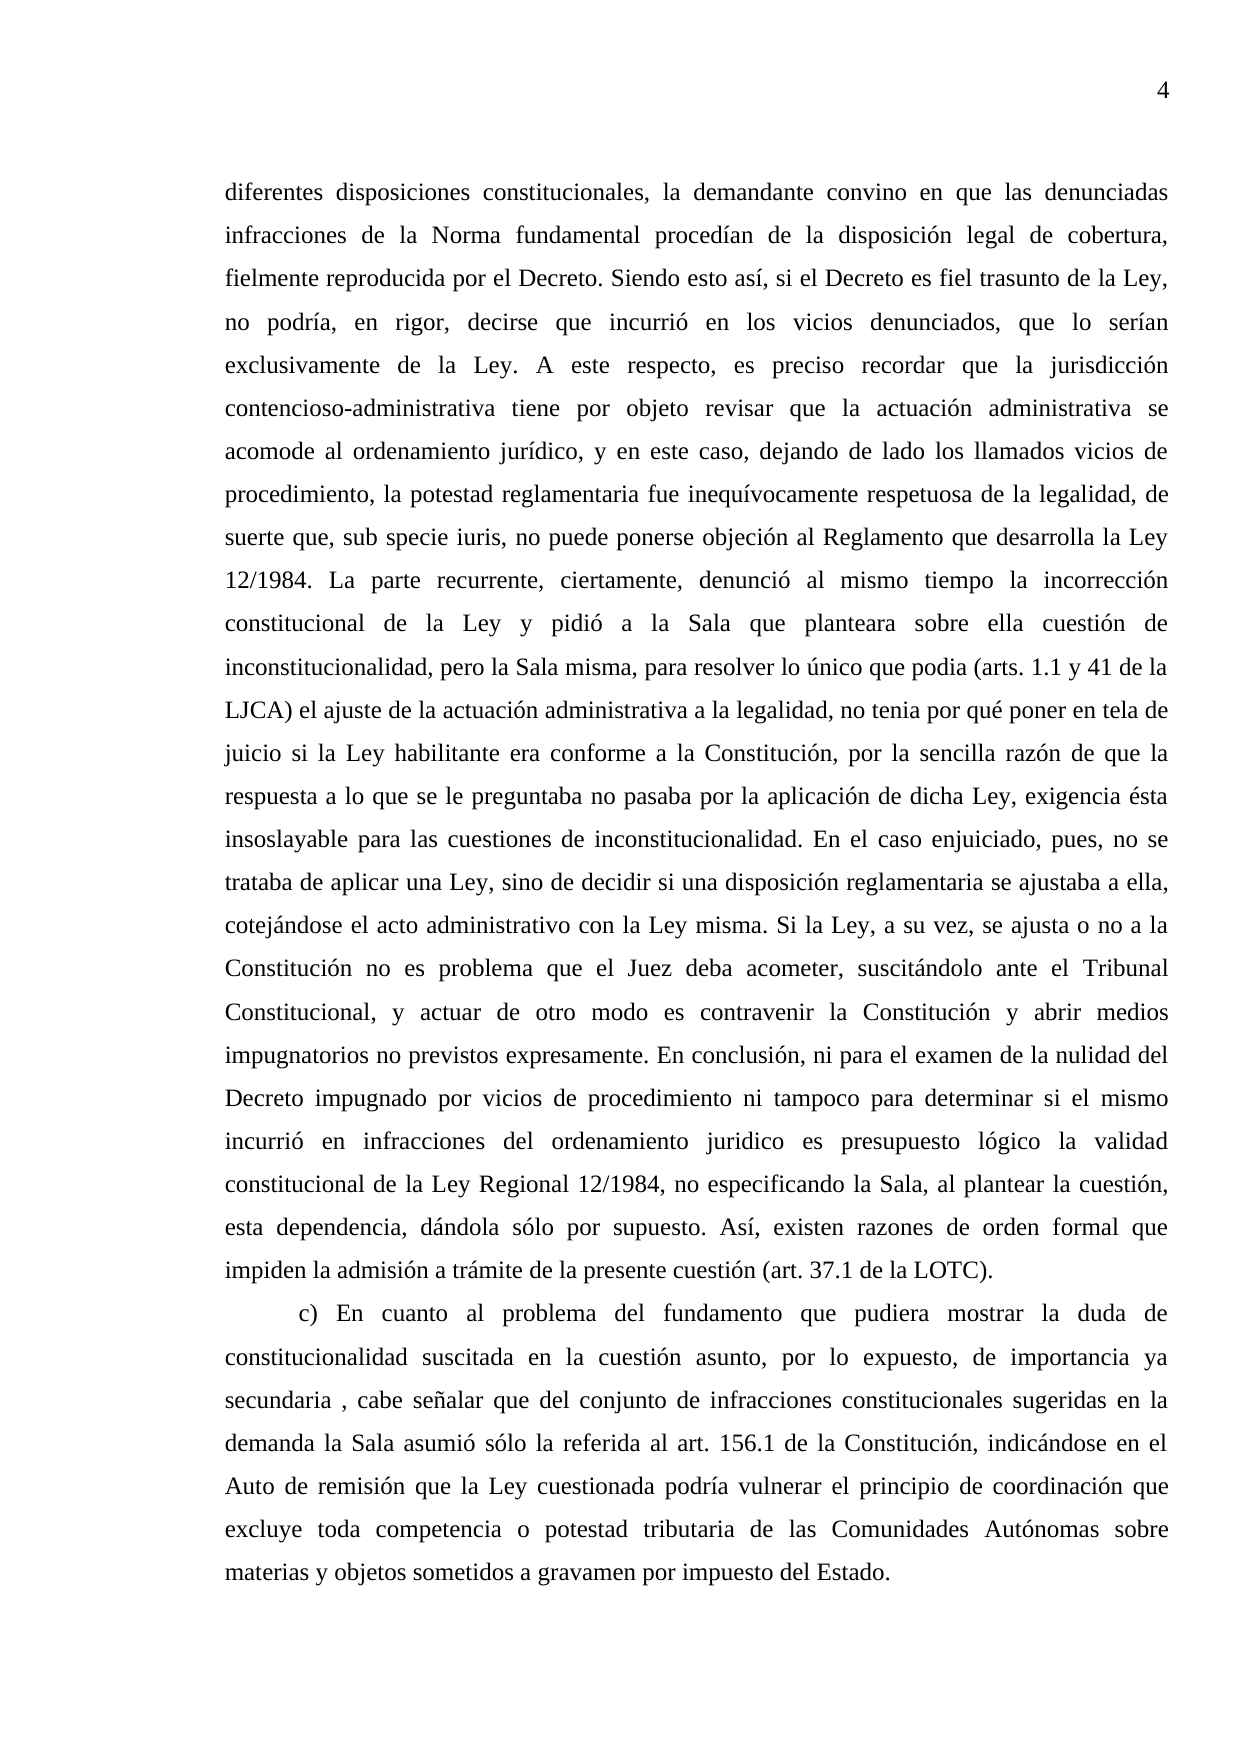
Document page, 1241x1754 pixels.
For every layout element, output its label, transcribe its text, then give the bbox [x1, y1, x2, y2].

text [224, 177, 1169, 1284]
text c) En cuanto al problema del fundamento que pudiera mostrar la duda de constitucionalidad suscitada en la cuestión asunto, por lo expuesto, de importancia ya secundaria , cabe señalar que del conjunto de infracciones constitucionales sugeridas en la demanda la Sala asumió sólo la referida al art. 156.1 de la Constitución, indicándose en el Auto de remisión que la Ley cuestionada podría vulnerar el principio de coordinación que excluye toda competencia o potestad tributaria de las Comunidades Autónomas sobre materias y objetos sometidos a gravamen por impuesto del Estado. [224, 1298, 1169, 1586]
